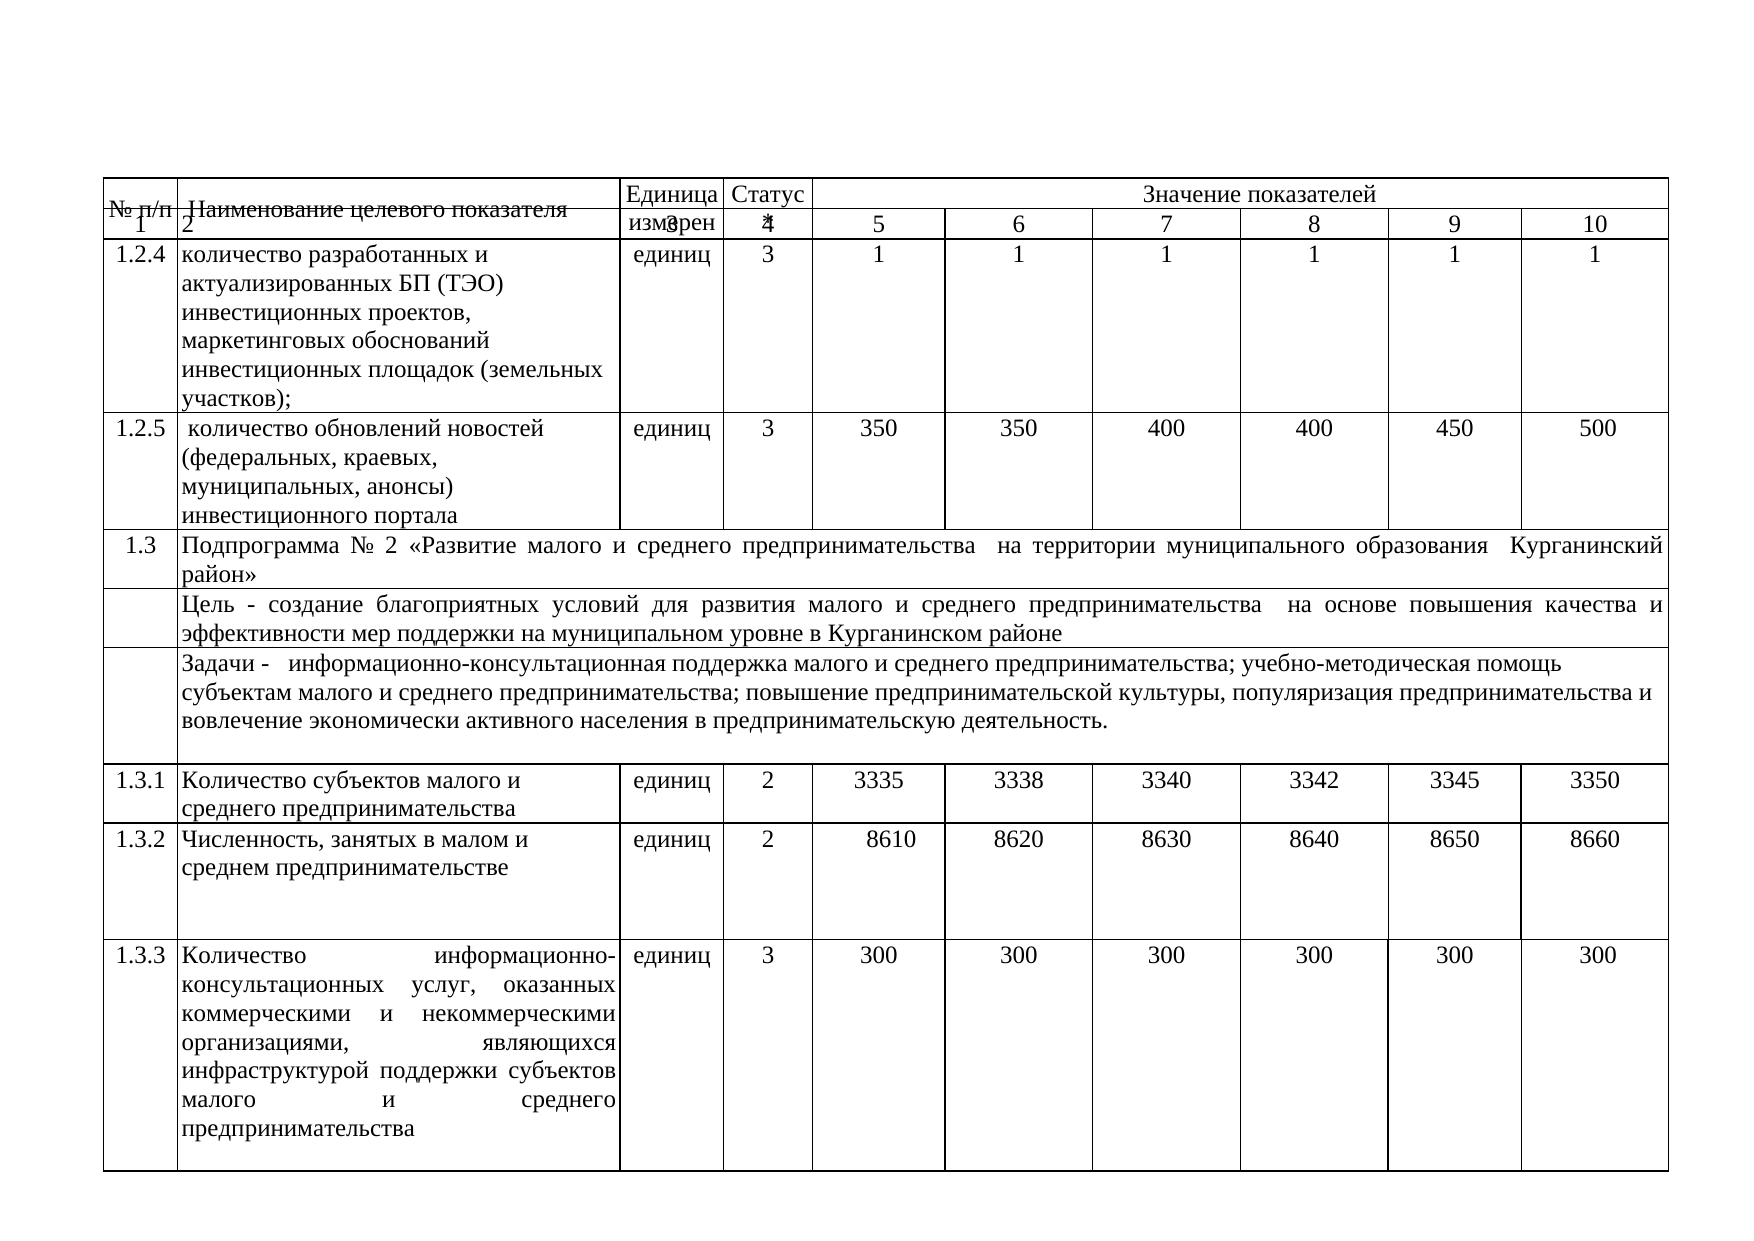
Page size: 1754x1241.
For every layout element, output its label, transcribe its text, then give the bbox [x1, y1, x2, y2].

table_cell 1.3.3 [104, 940, 177, 1170]
table_cell 2 [724, 824, 812, 939]
table_cell 300 [1389, 940, 1521, 1170]
table_cell 1 [104, 209, 177, 238]
table_cell 8620 [946, 824, 1092, 939]
table_cell 450 [1389, 413, 1521, 528]
table_cell 350 [946, 413, 1092, 528]
table_cell единиц [621, 824, 723, 939]
table_cell единиц [621, 765, 723, 822]
table_cell 3 [724, 413, 812, 528]
table_cell количество обновлений новостей (федеральных, краевых, муниципальных, анонсы) инвестиционного портала [178, 413, 619, 528]
table_cell 400 [1093, 413, 1240, 528]
table_header № п/п [104, 179, 177, 208]
table_cell 3338 [946, 765, 1092, 822]
table_header Статус* [724, 179, 812, 208]
table_cell 3335 [813, 765, 944, 822]
table_header Наименование целевого показателя [178, 179, 619, 208]
table_cell 3345 [1389, 765, 1520, 822]
table_cell 3 [724, 240, 812, 412]
table_cell единиц [621, 940, 723, 1170]
table_cell 8640 [1241, 824, 1388, 939]
table_cell 3342 [1241, 765, 1388, 822]
table_cell 1 [946, 240, 1092, 412]
table_cell 6 [946, 209, 1092, 238]
table_cell Подпрограмма № 2 «Развитие малого и среднего предпринимательства на территории муниципального образования Курганинский район» [178, 530, 1668, 587]
table_cell 10 [1522, 209, 1668, 238]
table_cell 1.3.1 [104, 765, 177, 822]
table_cell 1 [813, 240, 944, 412]
table_cell 300 [946, 940, 1092, 1170]
table_cell 1.3.2 [104, 824, 177, 939]
table_cell 1.3 [104, 530, 177, 587]
table_cell 7 [1093, 209, 1240, 238]
table_cell 8650 [1389, 824, 1520, 939]
table_cell 1.2.5 [104, 413, 177, 528]
table_cell 3 [724, 940, 812, 1170]
table_cell 8610 [813, 824, 944, 939]
table_cell 1 [1522, 240, 1668, 412]
table_cell 8660 [1522, 824, 1668, 939]
table_header Единица измерения [621, 179, 723, 208]
table_cell 3340 [1093, 765, 1240, 822]
table_cell единиц [621, 413, 723, 528]
table_cell 1 [1389, 240, 1521, 412]
table_cell Количество субъектов малого и среднего предпринимательства [178, 765, 619, 822]
table_cell 8 [1241, 209, 1388, 238]
table_cell 350 [813, 413, 944, 528]
table_cell 1 [1241, 240, 1388, 412]
table_cell [104, 648, 177, 763]
table_cell 300 [813, 940, 944, 1170]
table_cell 300 [1522, 940, 1668, 1170]
table_cell 1 [1093, 240, 1240, 412]
table_cell 4 [724, 209, 812, 238]
table_cell 2 [724, 765, 812, 822]
table_cell 1.2.4 [104, 240, 177, 412]
table_cell 300 [1093, 940, 1240, 1170]
table_cell Задачи - информационно-консультационная поддержка малого и среднего предпринимательства; учебно-методическая помощь субъектам малого и среднего предпринимательства; повышение предпринимательской культуры, популяризация предпринимательства и вовлечение экономически активного населения в предпринимательскую деятельность. [178, 648, 1668, 763]
table_cell 300 [1241, 940, 1387, 1170]
table_cell Цель - создание благоприятных условий для развития малого и среднего предпринимательства на основе повышения качества и эффективности мер поддержки на муниципальном уровне в Курганинском районе [178, 589, 1668, 647]
table_cell Численность, занятых в малом и среднем предпринимательстве [178, 824, 619, 939]
table_cell 5 [813, 209, 944, 238]
table_cell [104, 589, 177, 647]
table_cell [178, 940, 619, 1170]
table_cell 3350 [1522, 765, 1668, 822]
table_cell единиц [621, 240, 723, 412]
table_cell 400 [1241, 413, 1388, 528]
table_cell количество разработанных и актуализированных БП (ТЭО) инвестиционных проектов, маркетинговых обоснований инвестиционных площадок (земельных участков); [178, 240, 619, 412]
table_cell 2 [178, 209, 619, 238]
table_cell 3 [621, 209, 723, 238]
table_cell 500 [1522, 413, 1668, 528]
table_header Значение показателей [813, 179, 1668, 207]
table_cell 9 [1389, 209, 1521, 238]
table_cell 8630 [1093, 824, 1240, 939]
